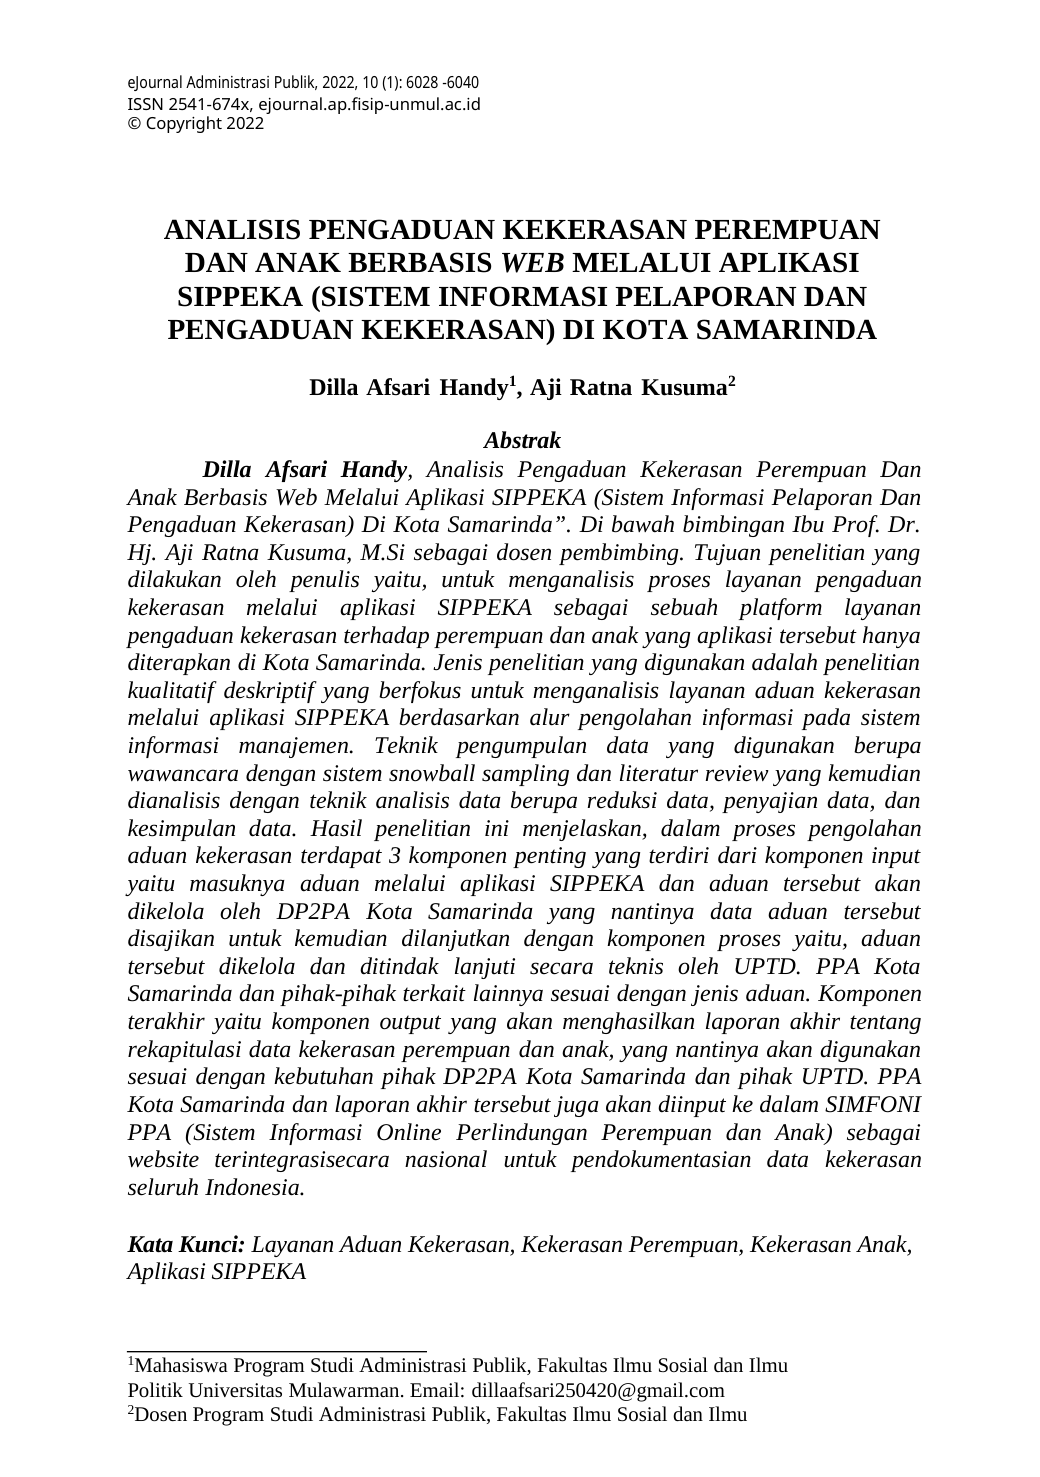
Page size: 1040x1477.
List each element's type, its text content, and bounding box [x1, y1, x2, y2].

subtitle Abstrak [130, 427, 915, 454]
text © Copyright 2022 [127, 116, 956, 133]
text eJournal Administrasi Publik, 2022, 10 (1): 6028 -6040 ISSN 2541-674x, ejournal.ap.fisip-unmul.ac.id [127, 71, 507, 116]
text 1Mahasiswa Program Studi Administrasi Publik, Fakultas Ilmu Sosial dan Ilmu Politik Universitas Mulawarman. Email: dillaafsari250420@gmail.com [127, 1348, 848, 1402]
text Kata Kunci: Layanan Aduan Kekerasan, Kekerasan Perempuan, Kekerasan Anak, Aplikasi SIPPEKA [127, 1229, 956, 1285]
subtitle ANALISIS PENGADUAN KEKERASAN PEREMPUAN DAN ANAK BERBASIS WEB MELALUI APLIKASI SIPPEKA (SISTEM INFORMASI PELAPORAN DAN PENGADUAN KEKERASAN) DI KOTA SAMARINDA [130, 212, 914, 346]
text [127, 1402, 808, 1426]
text Dilla Afsari Handy, Analisis Pengaduan Kekerasan Perempuan Dan Anak Berbasis Web Melalui Aplikasi SIPPEKA (Sistem Informasi Pelaporan Dan Pengaduan Kekerasan) Di Kota Samarinda”. Di bawah bimbingan Ibu Prof. Dr. Hj. Aji Ratna Kusuma, M.Si sebagai dosen pembimbing. Tujuan penelitian yang dilakukan oleh penulis yaitu, untuk menganalisis proses layanan pengaduan kekerasan melalui aplikasi SIPPEKA sebagai sebuah platform layanan pengaduan kekerasan terhadap perempuan dan anak yang aplikasi tersebut hanya diterapkan di Kota Samarinda. Jenis penelitian yang digunakan adalah penelitian kualitatif deskriptif yang berfokus untuk menganalisis layanan aduan kekerasan melalui aplikasi SIPPEKA berdasarkan alur pengolahan informasi pada sistem informasi manajemen. Teknik pengumpulan data yang digunakan berupa wawancara dengan sistem snowball sampling dan literatur review yang kemudian dianalisis dengan teknik analisis data berupa reduksi data, penyajian data, dan kesimpulan data. Hasil penelitian ini menjelaskan, dalam proses pengolahan aduan kekerasan terdapat 3 komponen penting yang terdiri dari komponen input yaitu masuknya aduan melalui aplikasi SIPPEKA dan aduan tersebut akan dikelola oleh DP2PA Kota Samarinda yang nantinya data aduan tersebut disajikan untuk kemudian dilanjutkan dengan komponen proses yaitu, aduan tersebut dikelola dan ditindak lanjuti secara teknis oleh UPTD. PPA Kota Samarinda dan pihak-pihak terkait lainnya sesuai dengan jenis aduan. Komponen terakhir yaitu komponen output yang akan menghasilkan laporan akhir tentang rekapitulasi data kekerasan perempuan dan anak, yang nantinya akan digunakan sesuai dengan kebutuhan pihak DP2PA Kota Samarinda dan pihak UPTD. PPA Kota Samarinda dan laporan akhir tersebut juga akan diinput ke dalam SIMFONI PPA (Sistem Informasi Online Perlindungan Perempuan dan Anak) sebagai website terintegrasisecara nasional untuk pendokumentasian data kekerasan seluruh Indonesia. [127, 455, 922, 1200]
subtitle Dilla Afsari Handy1, Aji Ratna Kusuma2 [130, 372, 914, 400]
